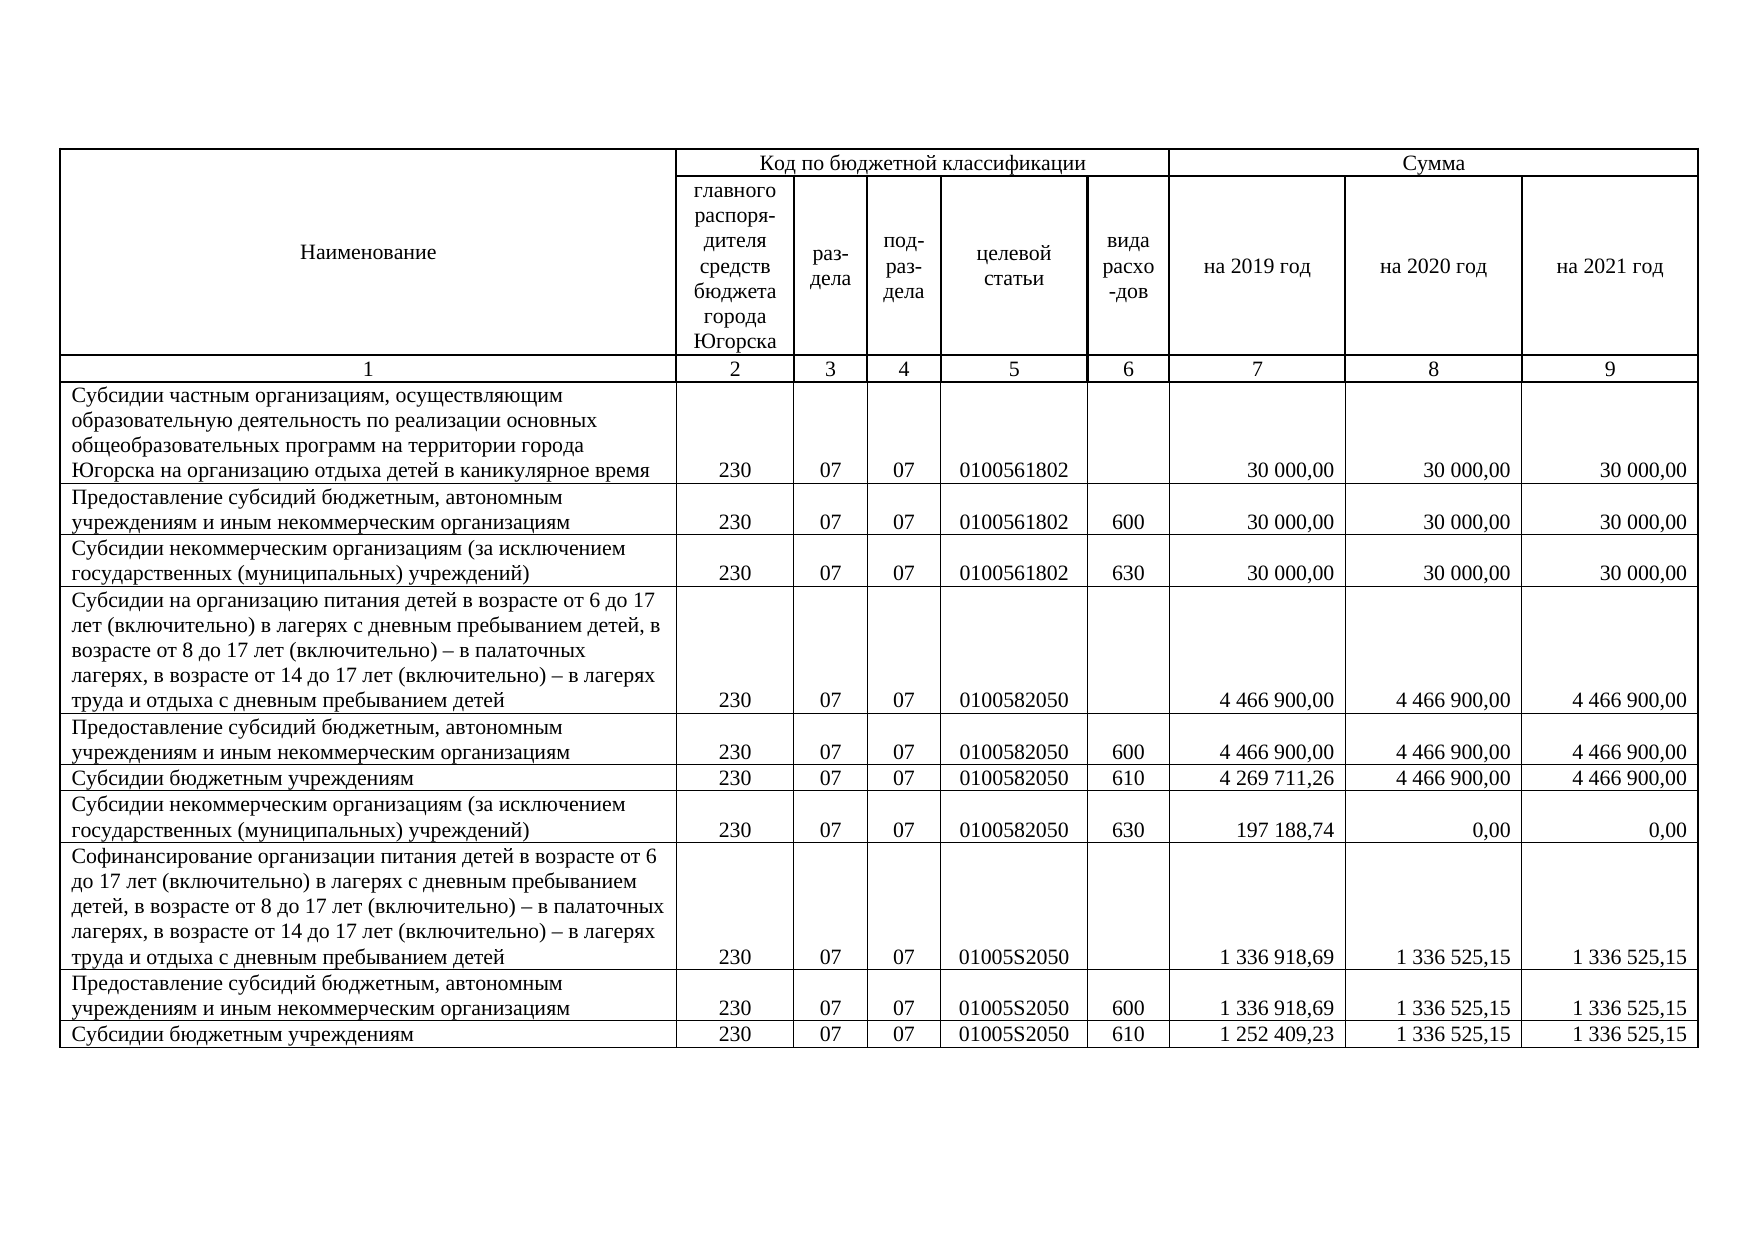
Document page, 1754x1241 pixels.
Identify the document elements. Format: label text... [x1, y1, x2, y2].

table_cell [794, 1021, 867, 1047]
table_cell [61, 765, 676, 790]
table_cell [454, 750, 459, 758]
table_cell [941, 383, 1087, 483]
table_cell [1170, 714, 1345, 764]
table_header Код по бюджетной классификации [677, 150, 1168, 175]
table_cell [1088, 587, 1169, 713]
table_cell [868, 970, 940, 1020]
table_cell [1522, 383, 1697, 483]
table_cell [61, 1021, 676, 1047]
table_cell на 2020 год [1346, 177, 1521, 353]
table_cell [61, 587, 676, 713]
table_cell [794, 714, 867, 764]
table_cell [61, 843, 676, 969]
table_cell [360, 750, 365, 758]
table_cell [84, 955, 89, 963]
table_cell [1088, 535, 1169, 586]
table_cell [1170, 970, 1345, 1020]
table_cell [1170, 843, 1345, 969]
table_cell 2 [677, 356, 793, 381]
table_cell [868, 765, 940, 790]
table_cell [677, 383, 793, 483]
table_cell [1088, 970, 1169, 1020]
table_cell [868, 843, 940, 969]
table_cell 4 [868, 356, 940, 381]
table_cell под-раз-дела [868, 177, 940, 353]
table_cell 5 [942, 356, 1086, 381]
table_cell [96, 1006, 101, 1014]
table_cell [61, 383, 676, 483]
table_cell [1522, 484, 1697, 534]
table_header Наименование [61, 150, 675, 353]
table_cell 8 [1346, 356, 1521, 381]
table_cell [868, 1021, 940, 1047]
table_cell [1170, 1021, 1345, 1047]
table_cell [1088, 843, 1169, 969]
table_cell 6 [1089, 356, 1168, 381]
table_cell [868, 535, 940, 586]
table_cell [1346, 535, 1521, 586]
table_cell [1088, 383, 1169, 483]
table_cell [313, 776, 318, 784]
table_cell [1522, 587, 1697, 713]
table_cell 9 [1523, 356, 1697, 381]
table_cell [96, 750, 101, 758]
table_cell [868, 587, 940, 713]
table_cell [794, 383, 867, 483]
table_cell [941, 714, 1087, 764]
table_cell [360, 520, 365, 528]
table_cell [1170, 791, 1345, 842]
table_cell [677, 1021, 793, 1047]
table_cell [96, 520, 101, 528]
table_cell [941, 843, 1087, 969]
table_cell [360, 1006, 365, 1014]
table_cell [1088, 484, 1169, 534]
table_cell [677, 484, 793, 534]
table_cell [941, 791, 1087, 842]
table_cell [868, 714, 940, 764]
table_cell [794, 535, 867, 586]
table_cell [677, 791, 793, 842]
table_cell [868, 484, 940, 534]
table_cell на 2021 год [1523, 177, 1697, 353]
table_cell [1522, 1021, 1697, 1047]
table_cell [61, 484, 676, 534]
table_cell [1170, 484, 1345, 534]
table_cell 1 [61, 356, 675, 381]
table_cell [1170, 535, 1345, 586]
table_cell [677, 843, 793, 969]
table_header Сумма [1170, 150, 1697, 175]
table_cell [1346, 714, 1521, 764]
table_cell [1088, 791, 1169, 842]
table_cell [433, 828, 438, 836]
table_cell 3 [795, 356, 866, 381]
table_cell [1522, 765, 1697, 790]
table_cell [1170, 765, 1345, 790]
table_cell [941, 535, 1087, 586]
table_cell раз-дела [795, 177, 866, 353]
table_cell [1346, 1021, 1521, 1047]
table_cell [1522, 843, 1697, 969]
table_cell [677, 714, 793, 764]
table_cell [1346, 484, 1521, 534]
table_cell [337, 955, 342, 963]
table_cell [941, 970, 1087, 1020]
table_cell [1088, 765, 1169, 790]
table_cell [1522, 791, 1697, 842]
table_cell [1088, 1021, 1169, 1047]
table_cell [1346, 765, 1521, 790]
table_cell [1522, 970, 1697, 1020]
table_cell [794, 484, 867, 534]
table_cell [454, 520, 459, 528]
table_cell целевой статьи [942, 177, 1086, 353]
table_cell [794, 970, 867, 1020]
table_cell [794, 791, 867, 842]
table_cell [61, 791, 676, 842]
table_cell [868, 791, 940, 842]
table_cell 7 [1170, 356, 1344, 381]
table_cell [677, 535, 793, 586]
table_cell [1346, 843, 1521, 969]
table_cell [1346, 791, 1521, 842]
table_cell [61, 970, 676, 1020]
table_cell главного распоря-дителя средств бюджета города Югорска [677, 177, 793, 353]
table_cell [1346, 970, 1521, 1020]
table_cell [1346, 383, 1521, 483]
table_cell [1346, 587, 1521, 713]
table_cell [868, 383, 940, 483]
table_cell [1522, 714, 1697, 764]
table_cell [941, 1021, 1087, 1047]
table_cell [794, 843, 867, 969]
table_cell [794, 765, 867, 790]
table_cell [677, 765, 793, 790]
table_cell вида расхо-дов [1089, 177, 1168, 353]
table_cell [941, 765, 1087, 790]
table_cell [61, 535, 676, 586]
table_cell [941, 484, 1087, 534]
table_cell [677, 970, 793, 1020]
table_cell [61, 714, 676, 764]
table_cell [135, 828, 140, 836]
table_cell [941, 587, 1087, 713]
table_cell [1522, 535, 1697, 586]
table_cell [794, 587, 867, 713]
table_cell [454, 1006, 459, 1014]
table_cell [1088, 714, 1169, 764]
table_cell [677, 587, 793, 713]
table_cell на 2019 год [1170, 177, 1344, 353]
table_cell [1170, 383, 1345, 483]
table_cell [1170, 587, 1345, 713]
